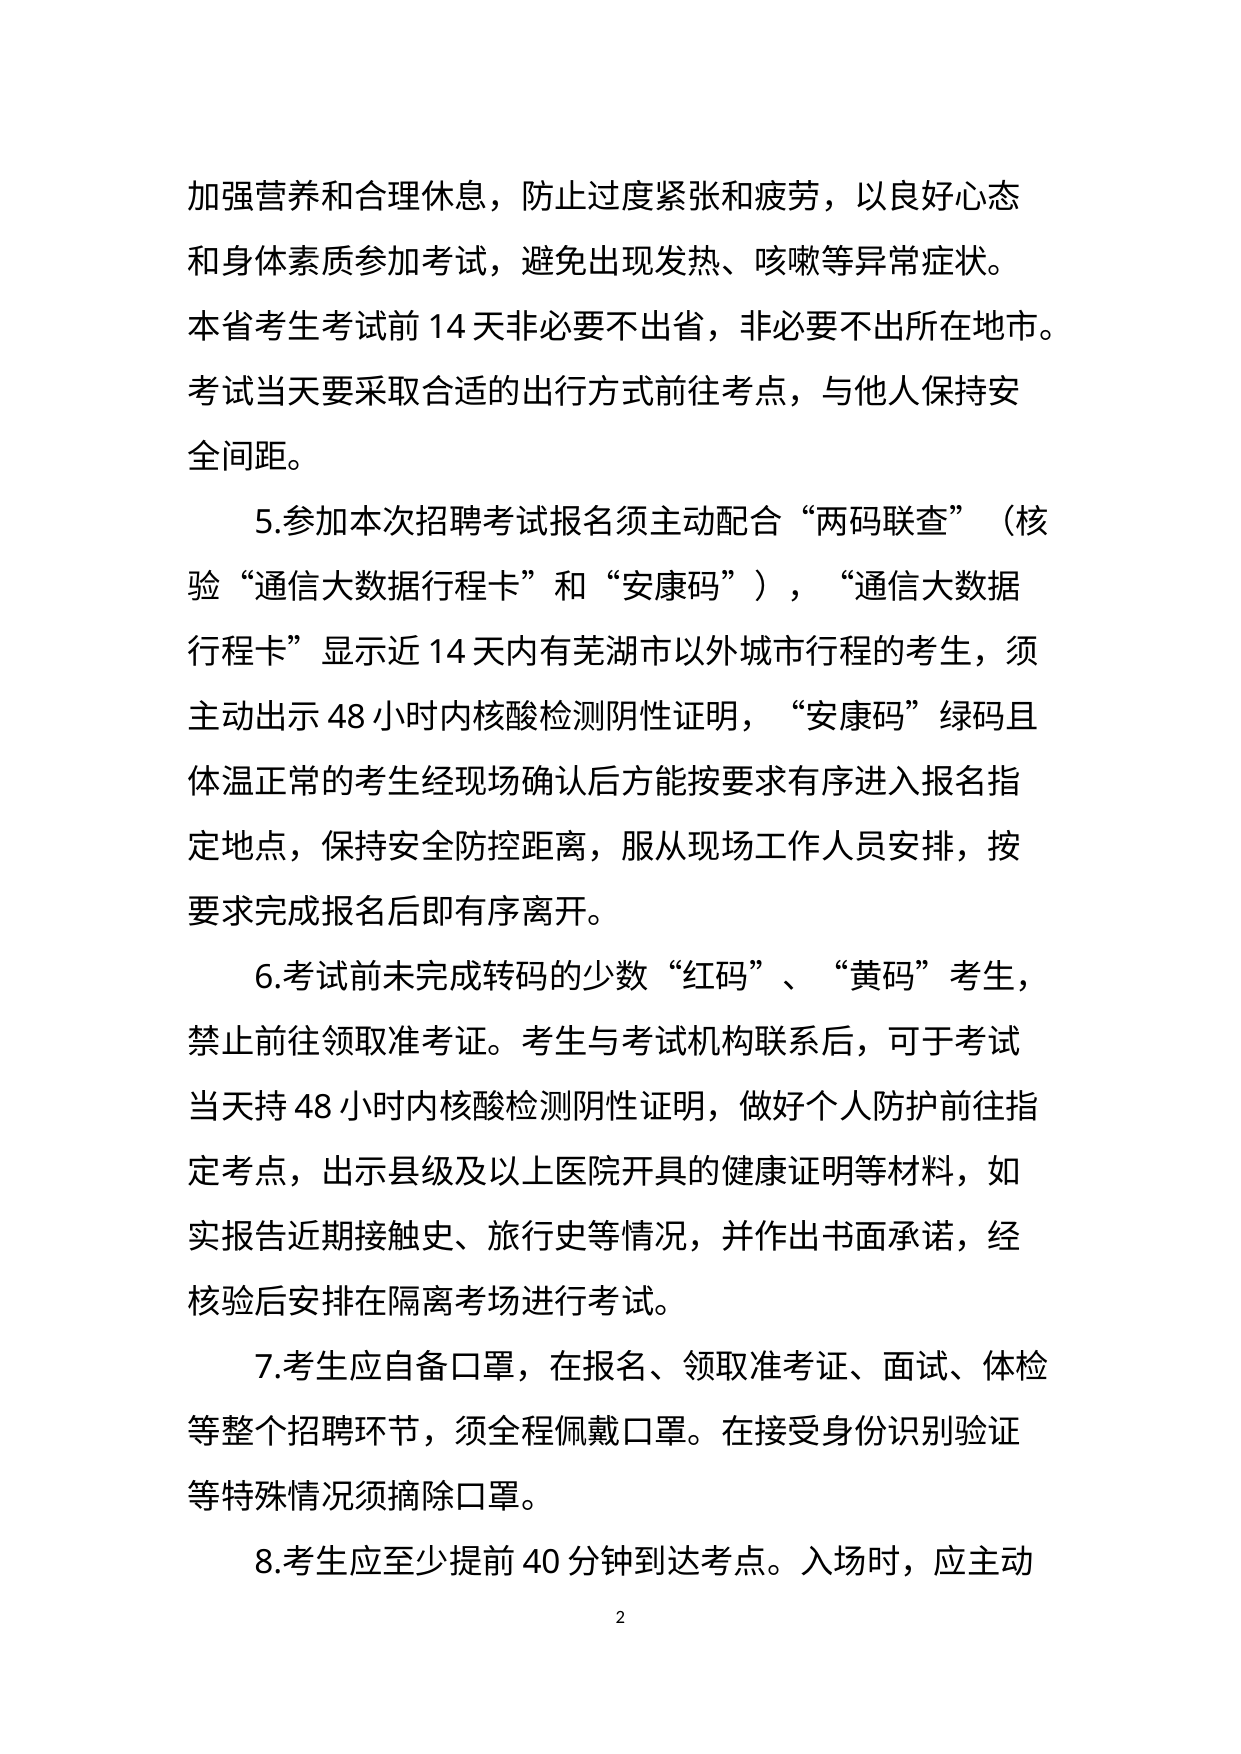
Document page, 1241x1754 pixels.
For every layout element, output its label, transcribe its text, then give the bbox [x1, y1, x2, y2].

text 6.考试前未完成转码的少数“红码”、“黄码”考生，禁止前往领取准考证。考生与考试机构联系后，可于考试当天持48小时内核酸检测阴性证明，做好个人防护前往指定考点，出示县级及以上医院开具的健康证明等材料，如实报告近期接触史、旅行史等情况，并作出书面承诺，经核验后安排在隔离考场进行考试。 [187, 942, 1053, 1332]
text 5.参加本次招聘考试报名须主动配合“两码联查”（核验“通信大数据行程卡”和“安康码”），“通信大数据行程卡”显示近14天内有芜湖市以外城市行程的考生，须主动出示48小时内核酸检测阴性证明，“安康码”绿码且体温正常的考生经现场确认后方能按要求有序进入报名指定地点，保持安全防控距离，服从现场工作人员安排，按要求完成报名后即有序离开。 [187, 487, 1053, 942]
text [187, 1527, 1053, 1592]
text 7.考生应自备口罩，在报名、领取准考证、面试、体检等整个招聘环节，须全程佩戴口罩。在接受身份识别验证等特殊情况须摘除口罩。 [187, 1332, 1053, 1527]
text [187, 162, 1053, 487]
